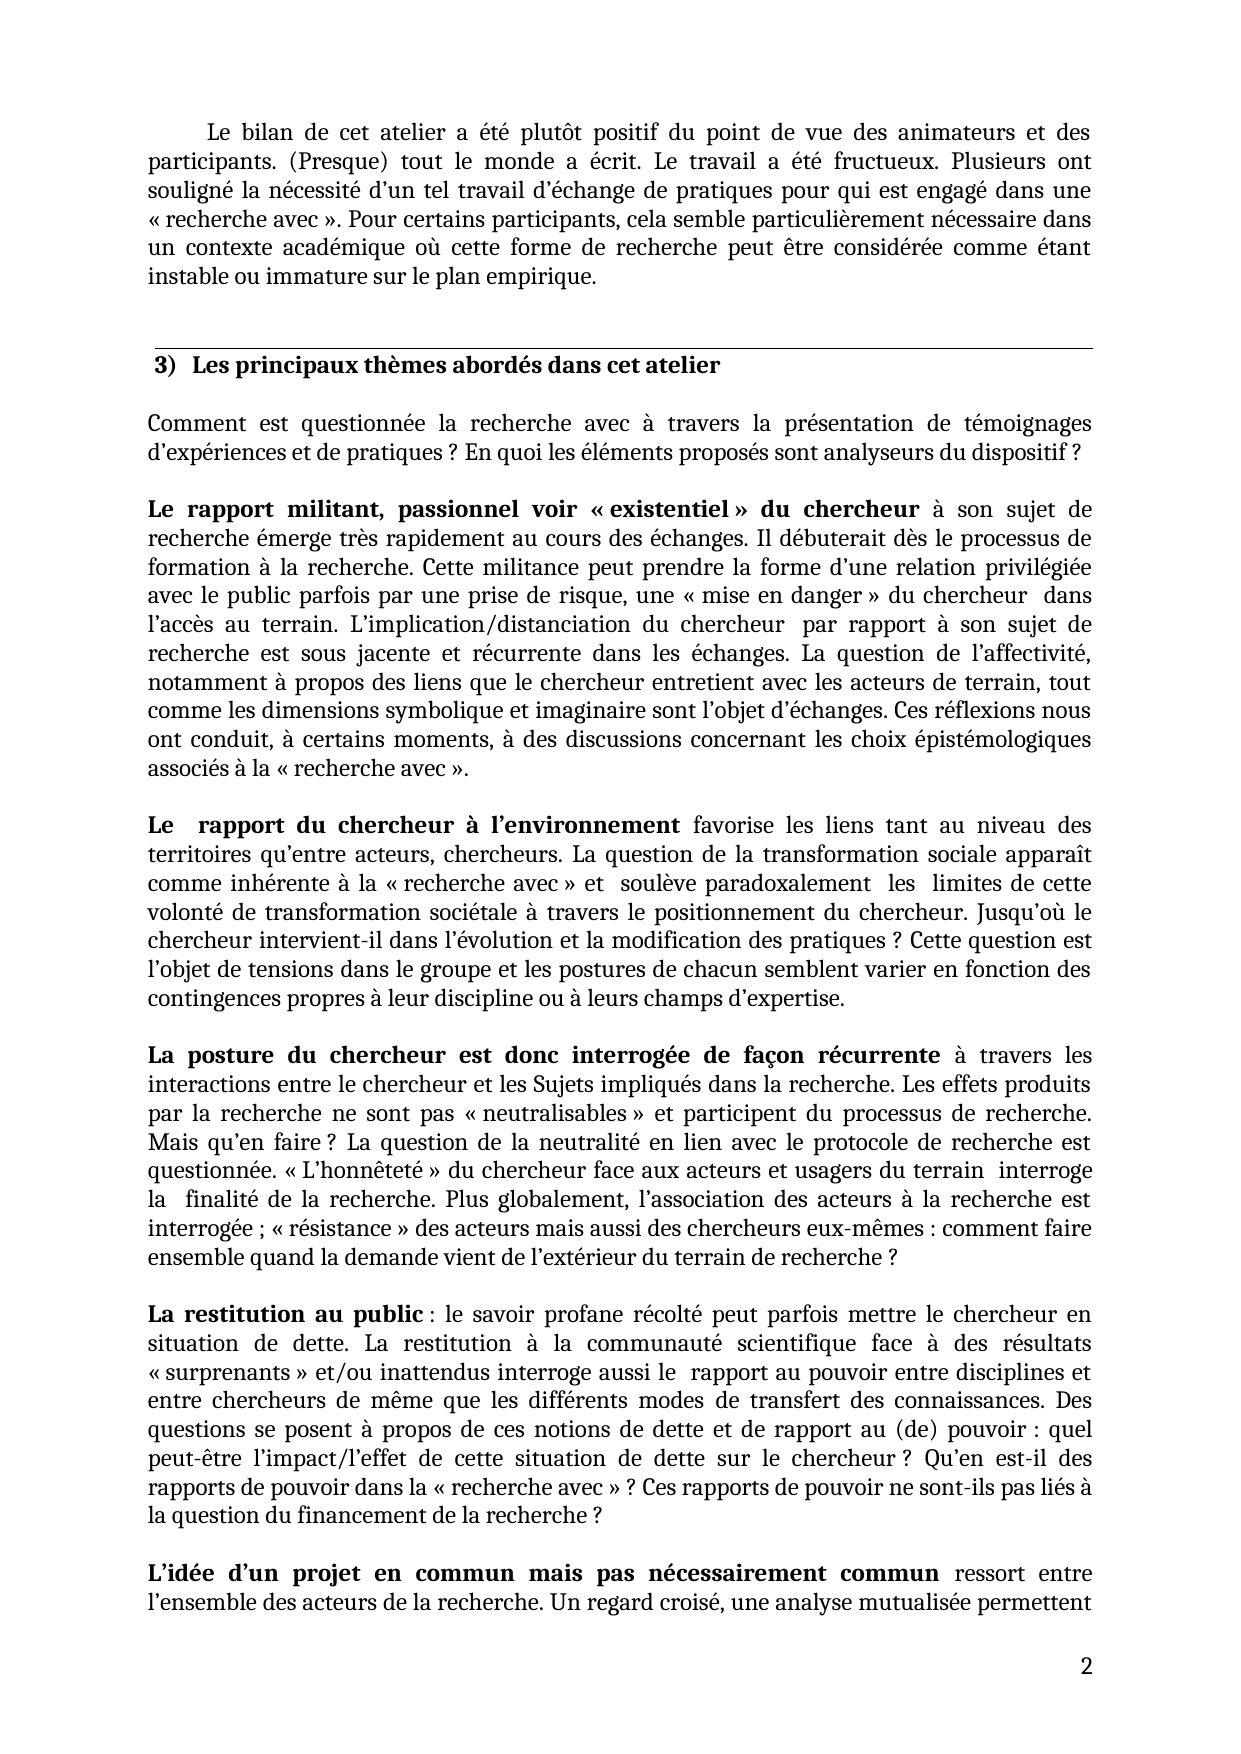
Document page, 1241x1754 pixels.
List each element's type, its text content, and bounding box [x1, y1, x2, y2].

text Le rapport du chercheur à l’environnement favorise les liens tant au niveau des territoires qu’entre acteurs, chercheurs. La question de la transformation sociale apparaît comme inhérente à la « recherche avec » et soulève paradoxalement les limites de cette volonté de transformation sociétale à travers le positionnement du chercheur. Jusqu’où le chercheur intervient-il dans l’évolution et la modification des pratiques ? Cette question est l’objet de tensions dans le groupe et les postures de chacun semblent varier en fonction des contingences propres à leur discipline ou à leurs champs d’expertise. [148, 811, 1093, 1013]
text Le bilan de cet atelier a été plutôt positif du point de vue des animateurs et des participants. (Presque) tout le monde a écrit. Le travail a été fructueux. Plusieurs ont souligné la nécessité d’un tel travail d’échange de pratiques pour qui est engagé dans une « recherche avec ». Pour certains participants, cela semble particulièrement nécessaire dans un contexte académique où cette forme de recherche peut être considérée comme étant instable ou immature sur le plan empirique. [148, 118, 1093, 291]
list Les principaux thèmes abordés dans cet atelier [154, 349, 1093, 380]
text Comment est questionnée la recherche avec à travers la présentation de témoignages d’expériences et de pratiques ? En quoi les éléments proposés sont analyseurs du dispositif ? [148, 409, 1093, 466]
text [148, 1559, 1093, 1616]
text Le rapport militant, passionnel voir « existentiel » du chercheur à son sujet de recherche émerge très rapidement au cours des échanges. Il débuterait dès le processus de formation à la recherche. Cette militance peut prendre la forme d’une relation privilégiée avec le public parfois par une prise de risque, une « mise en danger » du chercheur dans l’accès au terrain. L’implication/distanciation du chercheur par rapport à son sujet de recherche est sous jacente et récurrente dans les échanges. La question de l’affectivité, notamment à propos des liens que le chercheur entretient avec les acteurs de terrain, tout comme les dimensions symbolique et imaginaire sont l’objet d’échanges. Ces réflexions nous ont conduit, à certains moments, à des discussions concernant les choix épistémologiques associés à la « recherche avec ». [148, 495, 1093, 783]
text La restitution au public : le savoir profane récolté peut parfois mettre le chercheur en situation de dette. La restitution à la communauté scientifique face à des résultats « surprenants » et/ou inattendus interroge aussi le rapport au pouvoir entre disciplines et entre chercheurs de même que les différents modes de transfert des connaissances. Des questions se posent à propos de ces notions de dette et de rapport au (de) pouvoir : quel peut-être l’impact/l’effet de cette situation de dette sur le chercheur ? Qu’en est-il des rapports de pouvoir dans la « recherche avec » ? Ces rapports de pouvoir ne sont-ils pas liés à la question du financement de la recherche ? [148, 1300, 1093, 1530]
text La posture du chercheur est donc interrogée de façon récurrente à travers les interactions entre le chercheur et les Sujets impliqués dans la recherche. Les effets produits par la recherche ne sont pas « neutralisables » et participent du processus de recherche. Mais qu’en faire ? La question de la neutralité en lien avec le protocole de recherche est questionnée. « L’honnêteté » du chercheur face aux acteurs et usagers du terrain interroge la finalité de la recherche. Plus globalement, l’association des acteurs à la recherche est interrogée ; « résistance » des acteurs mais aussi des chercheurs eux-mêmes : comment faire ensemble quand la demande vient de l’extérieur du terrain de recherche ? [148, 1041, 1093, 1271]
